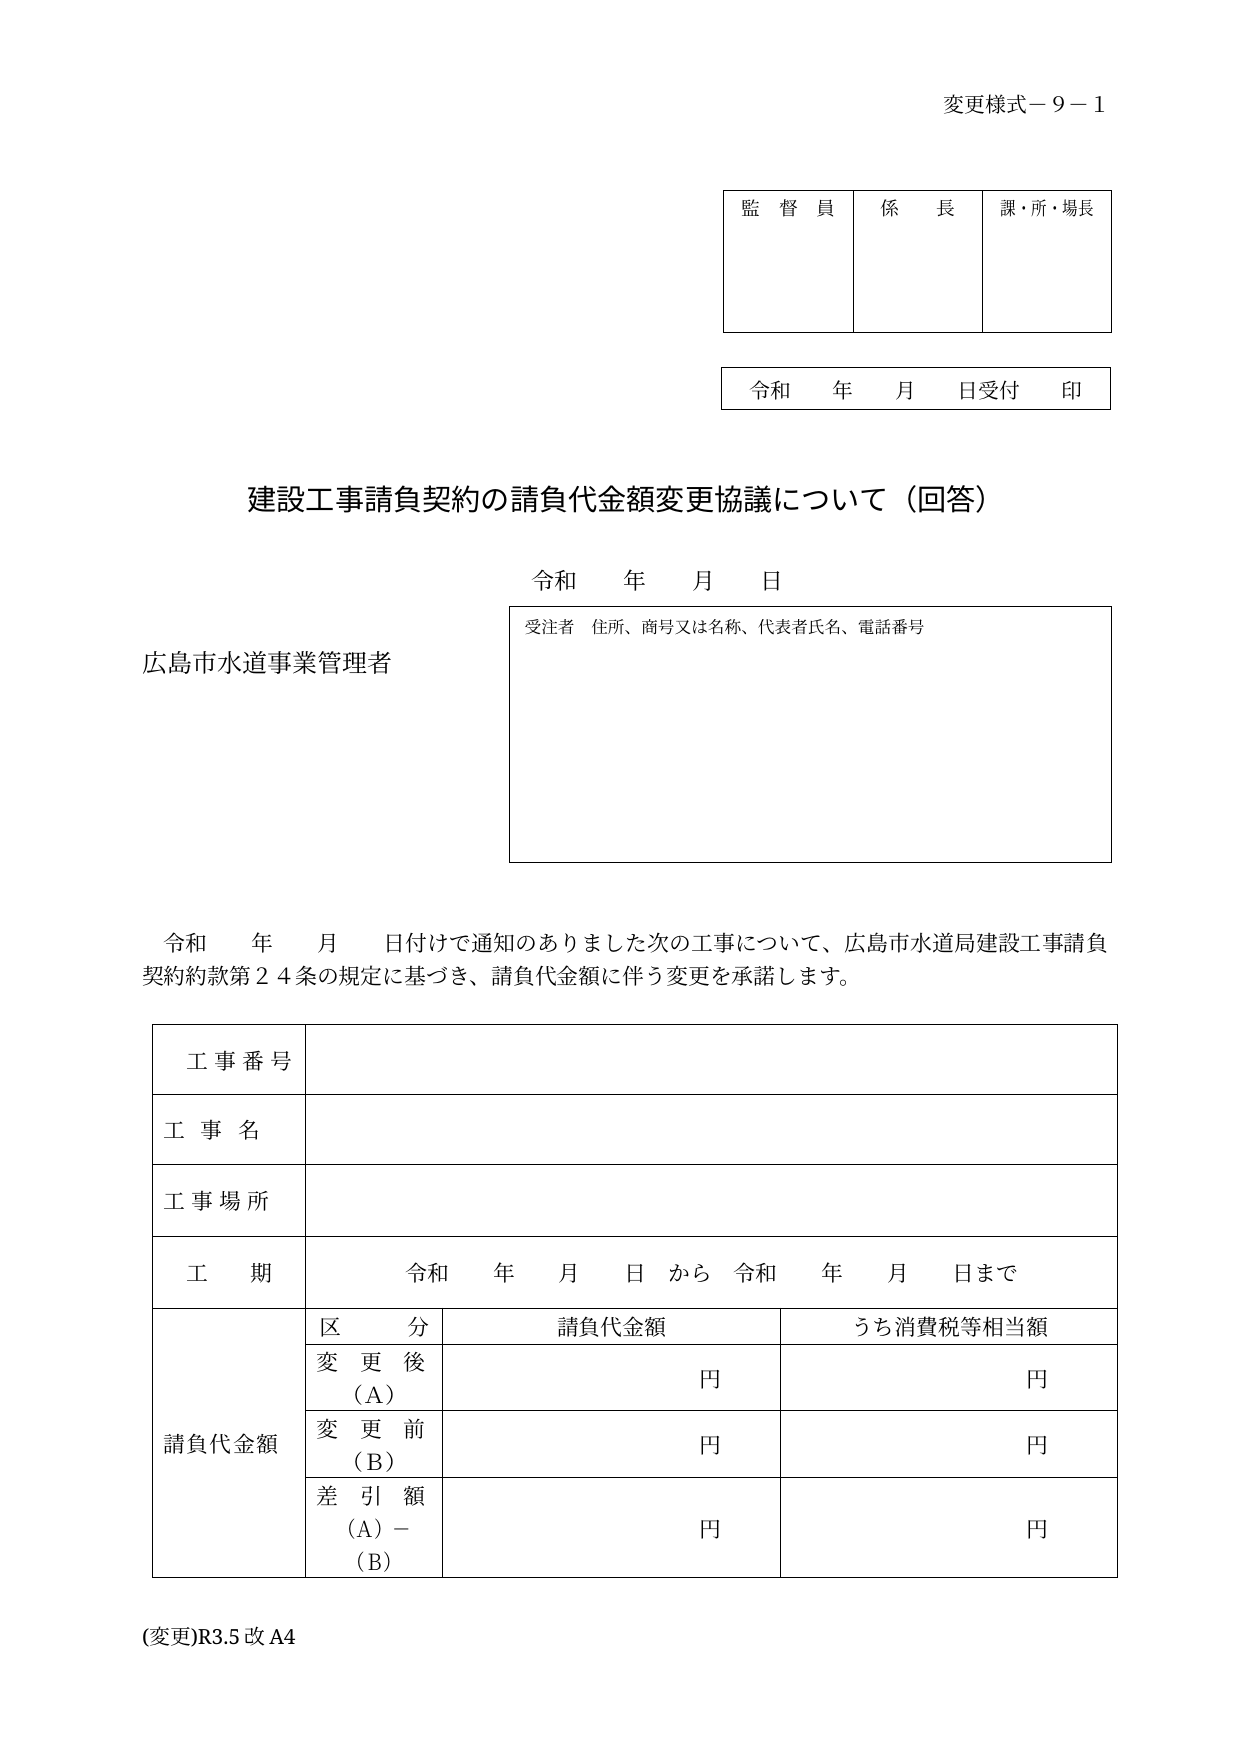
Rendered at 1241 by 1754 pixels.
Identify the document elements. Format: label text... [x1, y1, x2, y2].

table_header 工事番号 [153, 1025, 305, 1094]
table_cell 円 [443, 1345, 780, 1410]
table_cell 円 [781, 1411, 1117, 1477]
table_cell 区 分 [306, 1309, 442, 1343]
table_cell 差 引 額 （Ａ）－（Ｂ） [306, 1478, 442, 1577]
table_header 係 長 [854, 191, 982, 332]
text 令和 年 月 日付けで通知のありました次の工事について、広島市水道局建設工事請負契約約款第２４条の規定に基づき、請負代金額に伴う変更を承諾します。 [142, 926, 1110, 991]
table_header [306, 1025, 1117, 1094]
text 広島市水道事業管理者 [142, 629, 509, 695]
table_cell 変 更 後 （Ａ） [306, 1345, 442, 1410]
table_cell 円 [781, 1478, 1117, 1577]
table_cell 工事場所 [153, 1165, 305, 1236]
table_cell 請負代金額 [443, 1309, 780, 1343]
table_cell [306, 1095, 1117, 1163]
table_header 監 督 員 [724, 191, 853, 332]
text 令和 年 月 日 [142, 563, 1110, 596]
table_cell うち消費税等相当額 [781, 1309, 1117, 1343]
text 建設工事請負契約の請負代金額変更協議について（回答） [142, 465, 1110, 531]
table_cell 工事名 [153, 1095, 305, 1163]
table_cell 請負代金額 [153, 1309, 305, 1577]
table_cell [306, 1165, 1117, 1236]
table_cell 円 [443, 1411, 780, 1477]
table_cell 工期 [153, 1237, 305, 1308]
table_cell 円 [781, 1345, 1117, 1410]
table_cell 令和 年 月 日 から 令和 年 月 日まで [306, 1237, 1117, 1308]
table_header 課・所・場長 [983, 191, 1111, 332]
table_cell 変 更 前 （Ｂ） [306, 1411, 442, 1477]
table_cell 円 [443, 1478, 780, 1577]
